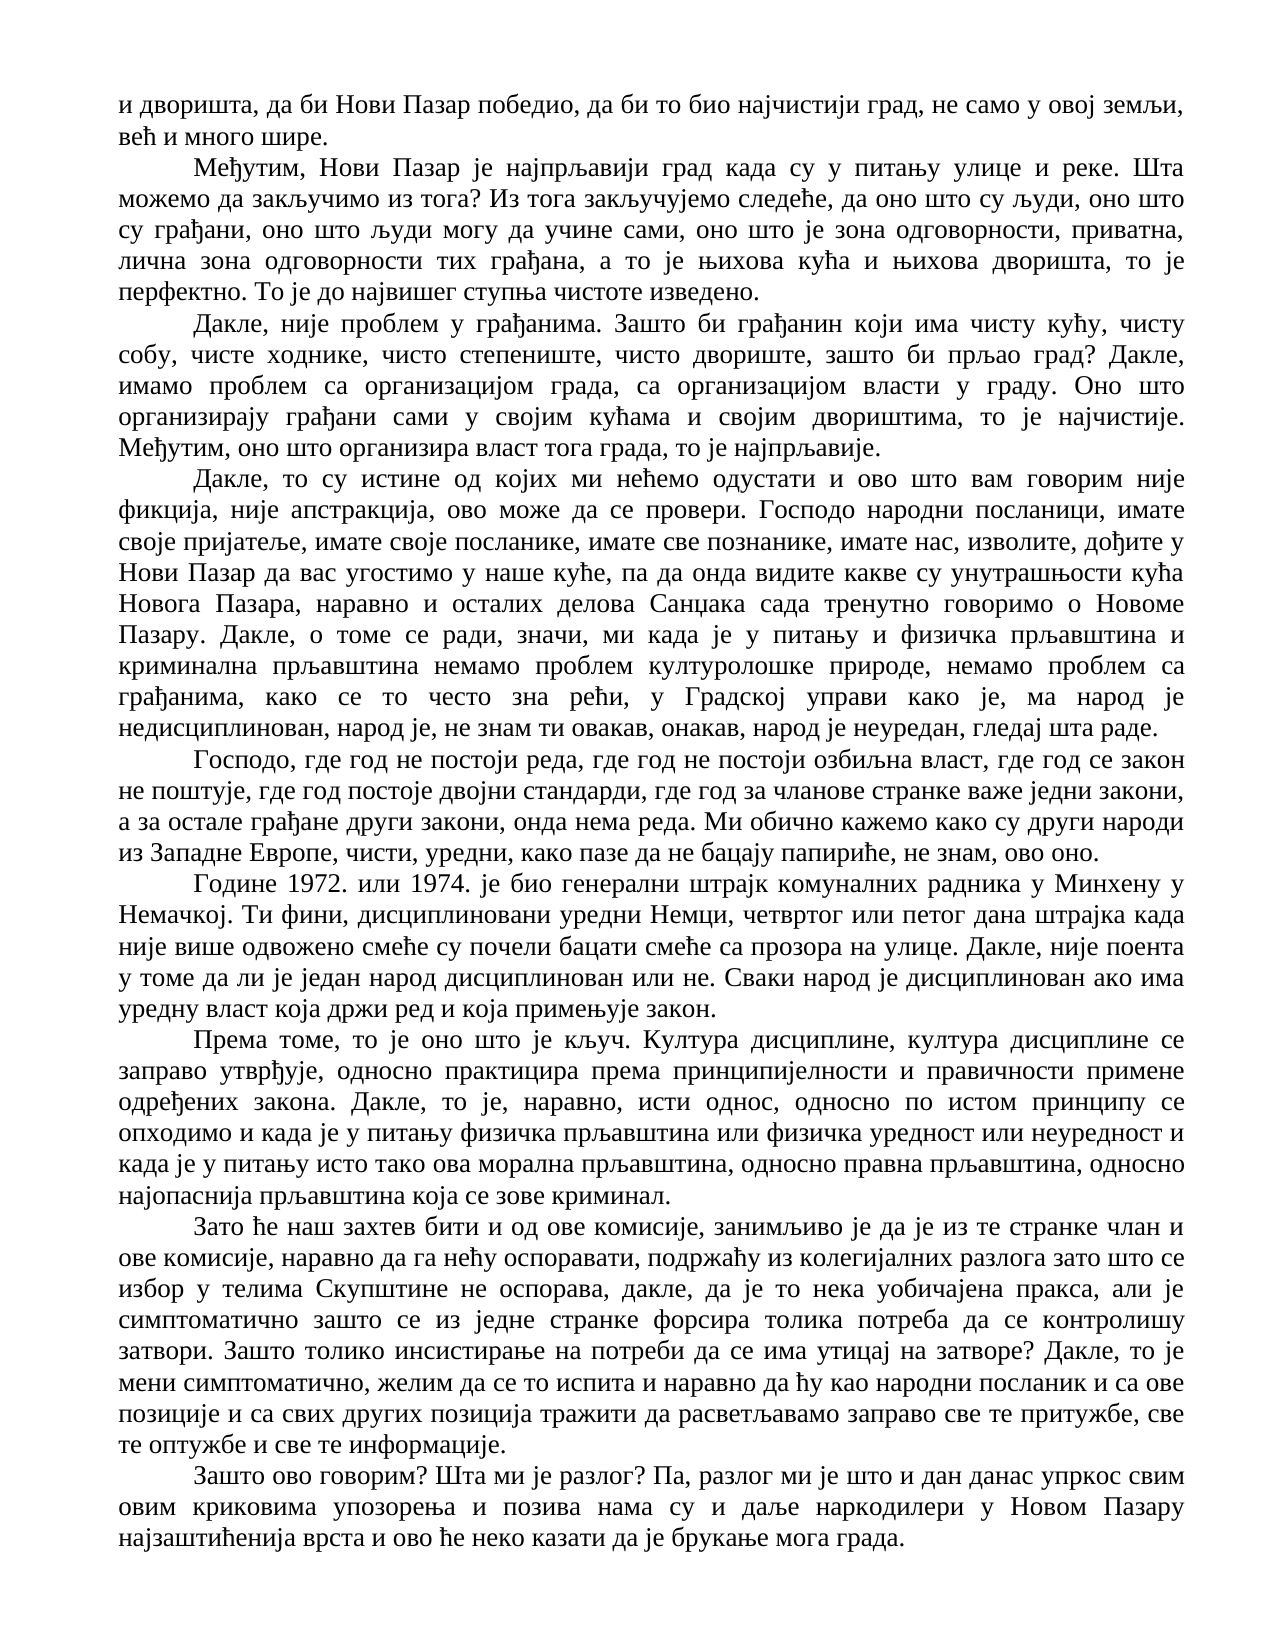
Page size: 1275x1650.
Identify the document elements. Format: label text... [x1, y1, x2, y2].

text Дакле, није проблем у грађанима. Зашто би грађанин који има чисту кућу, чисту собу, чисте ходнике, чисто степениште, чисто двориште, зашто би прљао град? Дакле, имамо проблем са организацијом града, са организацијом власти у граду. Оно што организирају грађани сами у својим кућама и својим двориштима, то је најчистије. Међутим, оно што организира власт тога града, то је најпрљавије. [118, 307, 1186, 462]
text Господо, где год не постоји реда, где год не постоји озбиљна власт, где год се закон не поштује, где год постоје двојни стандарди, где год за чланове странке важе једни закони, а за остале грађане други закони, онда нема реда. Ми обично кажемо како су други народи из Западне Европе, чисти, уредни, како пазе да не бацају папириће, не знам, ово оно. [118, 743, 1186, 867]
text Међутим, Нови Пазар је најпрљавији град када су у питању улице и реке. Шта можемо да закључимо из тога? Из тога закључујемо следеће, да оно што су људи, оно што су грађани, оно што људи могу да учине сами, оно што је зона одговорности, приватна, лична зона одговорности тих грађана, а то је њихова кућа и њихова дворишта, то је перфектно. То је до највишег ступња чистоте изведено. [118, 151, 1186, 307]
text Године 1972. или 1974. је био генерални штрајк комуналних радника у Минхену у Немачкој. Ти фини, дисциплиновани уредни Немци, четвртог или петог дана штрајка када није више одвожено смеће су почели бацати смеће са прозора на улице. Дакле, није поента у томе да ли је један народ дисциплинован или не. Сваки народ је дисциплинован ако има уредну власт која држи ред и која примењује закон. [118, 867, 1186, 1023]
text Према томе, то је оно што је кључ. Култура дисциплине, култура дисциплине се заправо утврђује, односно практицира према принципијелности и правичности примене одређених закона. Дакле, то је, наравно, исти однос, односно по истом принципу се опходимо и када је у питању физичка прљавштина или физичка уредност или неуредност и када је у питању исто тако ова морална прљавштина, односно правна прљавштина, односно најопаснија прљавштина која се зове криминал. [118, 1023, 1186, 1210]
text Зашто ово говорим? Шта ми је разлог? Па, разлог ми је што и дан данас упркос свим овим криковима упозорења и позива нама су и даље наркодилери у Новом Пазару најзаштићенија врста и ово ће неко казати да је брукање мога града. [118, 1459, 1186, 1552]
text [118, 89, 1186, 151]
text Дакле, то су истине од којих ми нећемо одустати и ово што вам говорим није фикција, није апстракција, ово може да се провери. Господо народни посланици, имате своје пријатеље, имате своје посланике, имате све познанике, имате нас, изволите, дођите у Нови Пазар да вас угостимо у наше куће, па да онда видите какве су унутрашњости кућа Новога Пазара, наравно и осталих делова Санџака сада тренутно говоримо о Новоме Пазару. Дакле, о томе се ради, значи, ми када је у питању и физичка прљавштина и криминална прљавштина немамо проблем културолошке природе, немамо проблем са грађанима, како се то често зна рећи, у Градској управи како је, ма народ је недисциплинован, народ је, не знам ти овакав, онакав, народ је неуредан, гледај шта раде. [118, 462, 1186, 743]
text Зато ће наш захтев бити и од ове комисије, занимљиво је да је из те странке члан и ове комисије, наравно да га нећу оспоравати, подржаћу из колегијалних разлога зато што се избор у телима Скупштине не оспорава, дакле, да је то нека уобичајена пракса, али је симптоматично зашто се из једне странке форсира толика потреба да се контролишу затвори. Зашто толико инсистирање на потреби да се има утицај на затворе? Дакле, то је мени симптоматично, желим да се то испита и наравно да ћу као народни посланик и са ове позиције и са свих других позиција тражити да расветљавамо заправо све те притужбе, све те оптужбе и све те информације. [118, 1210, 1186, 1459]
